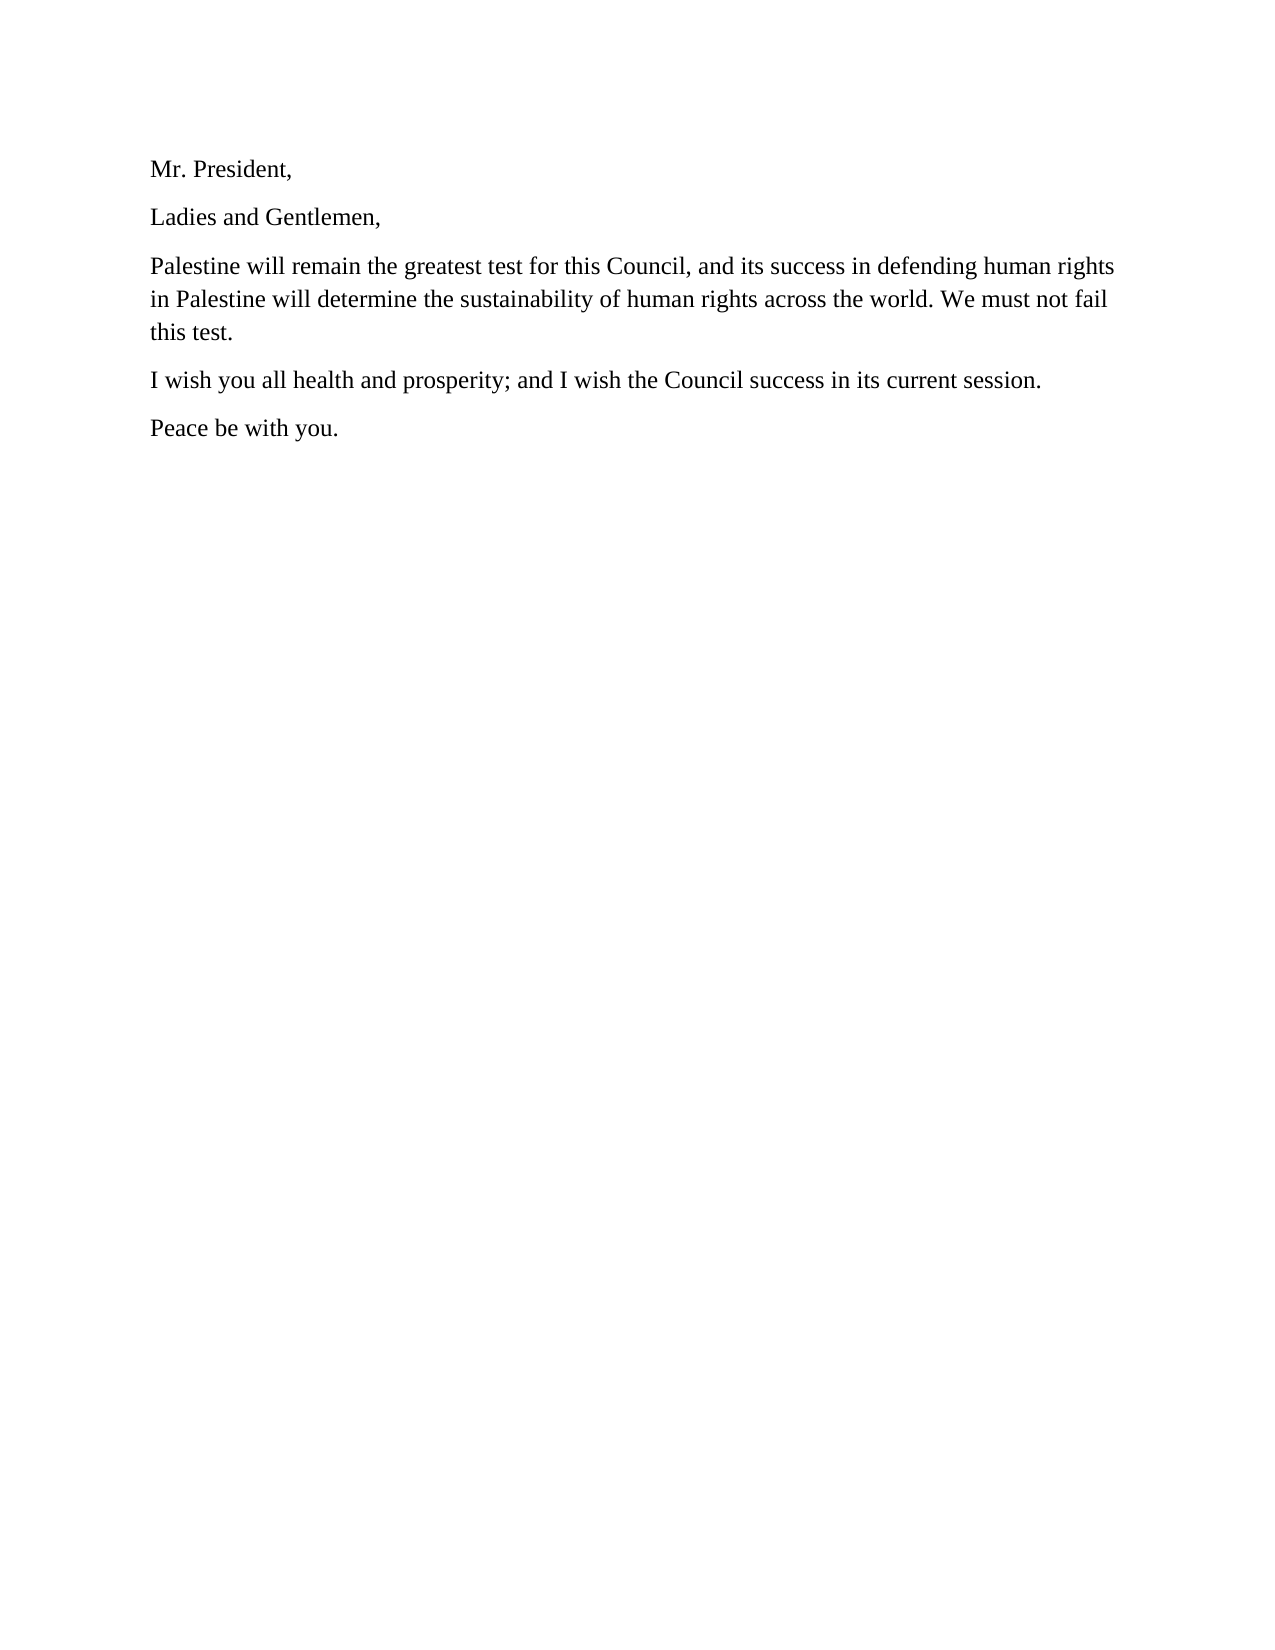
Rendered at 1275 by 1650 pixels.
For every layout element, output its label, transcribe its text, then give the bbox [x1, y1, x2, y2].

text Mr. President, [150, 150, 1125, 183]
text Peace be with you. [150, 409, 1125, 475]
text Ladies and Gentlemen, [150, 198, 1125, 231]
text Palestine will remain the greatest test for this Council, and its success in defending human rights in Palestine will determine the sustainability of human rights across the world. We must not fail this test. [150, 247, 1125, 345]
text I wish you all health and prosperity; and I wish the Council success in its current session. [150, 361, 1125, 394]
